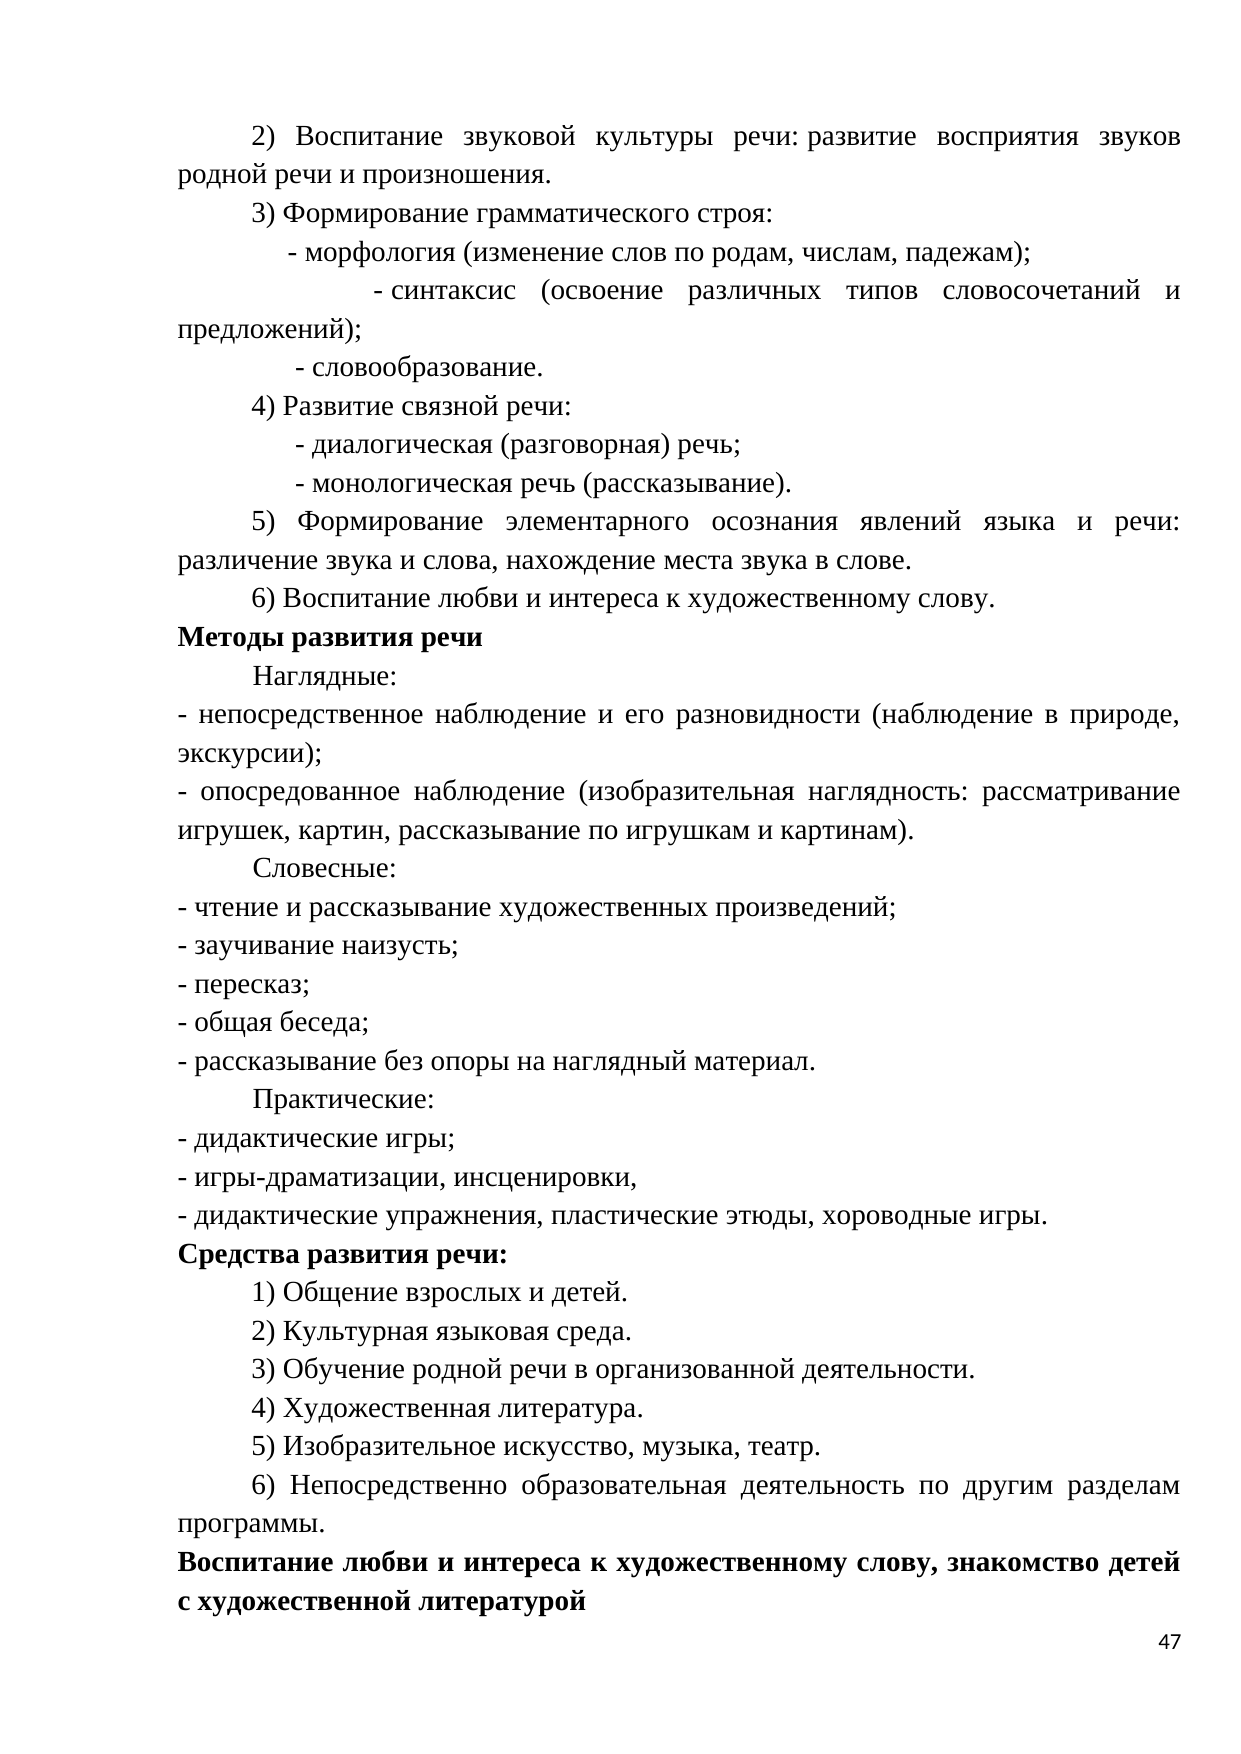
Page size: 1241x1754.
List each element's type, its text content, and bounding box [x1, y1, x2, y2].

text - синтаксис (освоение различных типов словосочетаний и предложений); [177, 272, 1181, 344]
text - диалогическая (разговорная) речь; [177, 426, 1181, 460]
list Практические: [252, 1082, 1181, 1115]
text 3) Формирование грамматического строя: [177, 195, 1181, 229]
text - пересказ; [177, 966, 1181, 999]
text - игры-драматизации, инсценировки, [177, 1159, 1181, 1192]
text - монологическая речь (рассказывание). [177, 465, 1181, 498]
text 2) Воспитание звуковой культуры речи: развитие восприятия звуков родной речи и произношения. [177, 118, 1181, 190]
text - чтение и рассказывание художественных произведений; [177, 889, 1181, 922]
text Средства развития речи: [177, 1236, 1181, 1269]
text Методы развития речи [177, 619, 1181, 653]
text - морфология (изменение слов по родам, числам, падежам); [177, 234, 1181, 267]
text 6) Непосредственно образовательная деятельность по другим разделам программы. [177, 1467, 1181, 1539]
text - дидактические игры; [177, 1120, 1181, 1154]
text - рассказывание без опоры на наглядный материал. [177, 1043, 1181, 1077]
text 6) Воспитание любви и интереса к художественному слову. [177, 581, 1181, 614]
text - заучивание наизусть; [177, 927, 1181, 961]
list Наглядные: [252, 658, 1181, 691]
text - опосредованное наблюдение (изобразительная наглядность: рассматривание игрушек, картин, рассказывание по игрушкам и картинам). [177, 773, 1181, 845]
text - словообразование. [177, 349, 1181, 383]
text 5) Изобразительное искусство, музыка, театр. [177, 1428, 1181, 1462]
text - непосредственное наблюдение и его разновидности (наблюдение в природе, экскурсии); [177, 696, 1181, 768]
text 2) Культурная языковая среда. [177, 1313, 1181, 1346]
text - дидактические упражнения, пластические этюды, хороводные игры. [177, 1197, 1181, 1231]
text 1) Общение взрослых и детей. [177, 1274, 1181, 1308]
text 4) Развитие связной речи: [177, 388, 1181, 421]
text 5) Формирование элементарного осознания явлений языка и речи: различение звука и слова, нахождение места звука в слове. [177, 503, 1181, 576]
list Словесные: [252, 850, 1181, 884]
text - общая беседа; [177, 1004, 1181, 1038]
text Воспитание любви и интереса к художественному слову, знакомство детей с художественной литературой [177, 1544, 1181, 1616]
text 3) Обучение родной речи в организованной деятельности. [177, 1351, 1181, 1385]
text 4) Художественная литература. [177, 1390, 1181, 1423]
